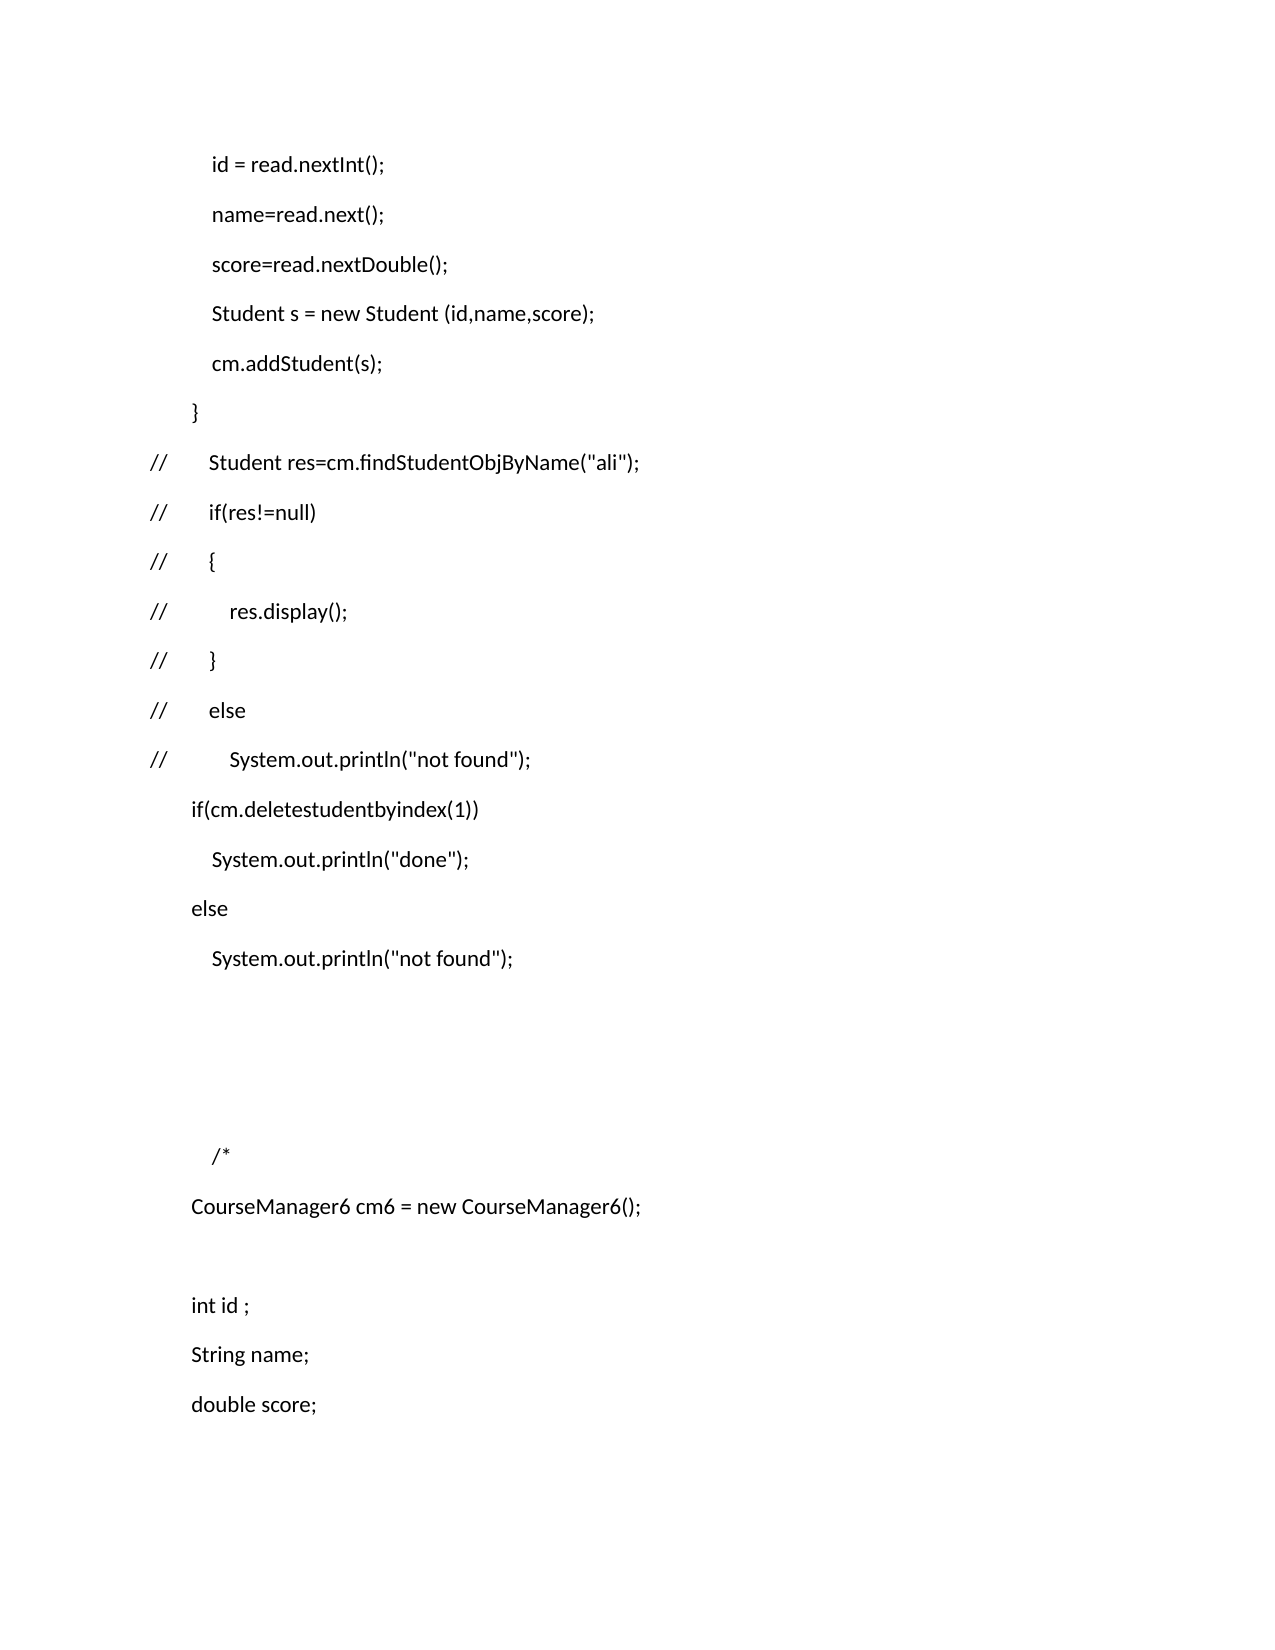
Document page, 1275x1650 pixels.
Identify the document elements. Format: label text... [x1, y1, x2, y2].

text int id ; [150, 1290, 1125, 1319]
text double score; [150, 1389, 1125, 1418]
text if(cm.deletestudentbyindex(1)) [150, 794, 1125, 823]
text CourseManager6 cm6 = new CourseManager6(); [150, 1191, 1125, 1220]
text Student s = new Student (id,name,score); [150, 299, 1125, 327]
text String name; [150, 1340, 1125, 1369]
text // if(res!=null) [150, 497, 1125, 526]
text // else [150, 695, 1125, 724]
text score=read.nextDouble(); [150, 249, 1125, 278]
text name=read.next(); [150, 199, 1125, 228]
text System.out.println("done"); [150, 844, 1125, 873]
text /* [150, 1142, 1125, 1170]
text else [150, 894, 1125, 922]
text // { [150, 547, 1125, 575]
text System.out.println("not found"); [150, 943, 1125, 972]
text // } [150, 646, 1125, 674]
text // System.out.println("not found"); [150, 745, 1125, 774]
text // Student res=cm.findStudentObjByName("ali"); [150, 447, 1125, 476]
text id = read.nextInt(); [150, 150, 1125, 179]
text // res.display(); [150, 596, 1125, 625]
text } [150, 398, 1125, 427]
text cm.addStudent(s); [150, 348, 1125, 377]
